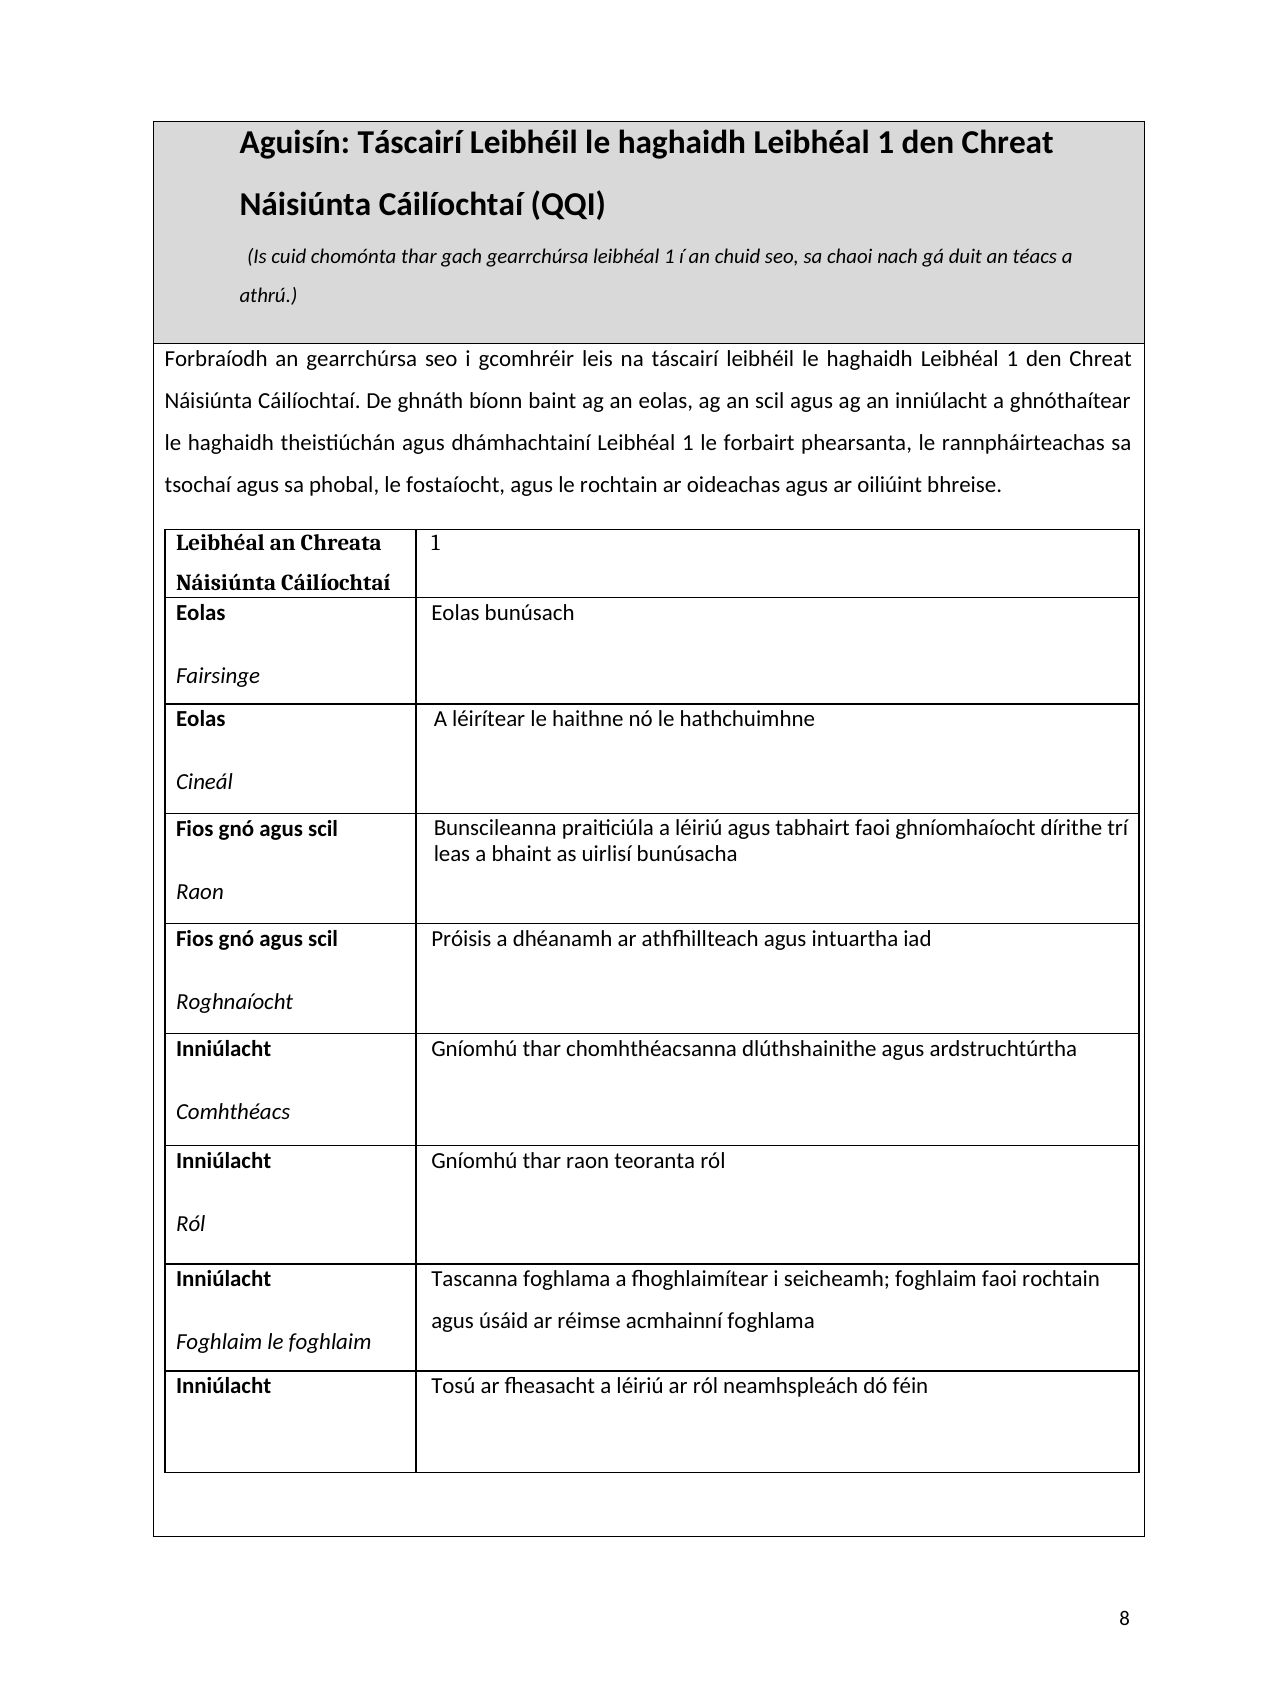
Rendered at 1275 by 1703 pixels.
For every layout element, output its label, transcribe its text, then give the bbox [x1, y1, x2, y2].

table_cell Forbraíodh an gearrchúrsa seo i gcomhréir leis na táscairí leibhéil le haghaidh Leibhéal 1 den Chreat Náisiúnta Cáilíochtaí. De ghnáth bíonn baint ag an eolas, ag an scil agus ag an inniúlacht a ghnóthaítear le haghaidh theistiúchán agus dhámhachtainí Leibhéal 1 le forbairt phearsanta, le rannpháirteachas sa tsochaí agus sa phobal, le fostaíocht, agus le rochtain ar oideachas agus ar oiliúint bhreise. [154, 344, 1144, 1536]
table_header Aguisín: Táscairí Leibhéil le haghaidh Leibhéal 1 den Chreat Náisiúnta Cáilíochtaí (QQI) (Is cuid chomónta thar gach gearrchúrsa leibhéal 1 í an chuid seo, sa chaoi nach gá duit an téacs a athrú.) [154, 122, 1144, 343]
